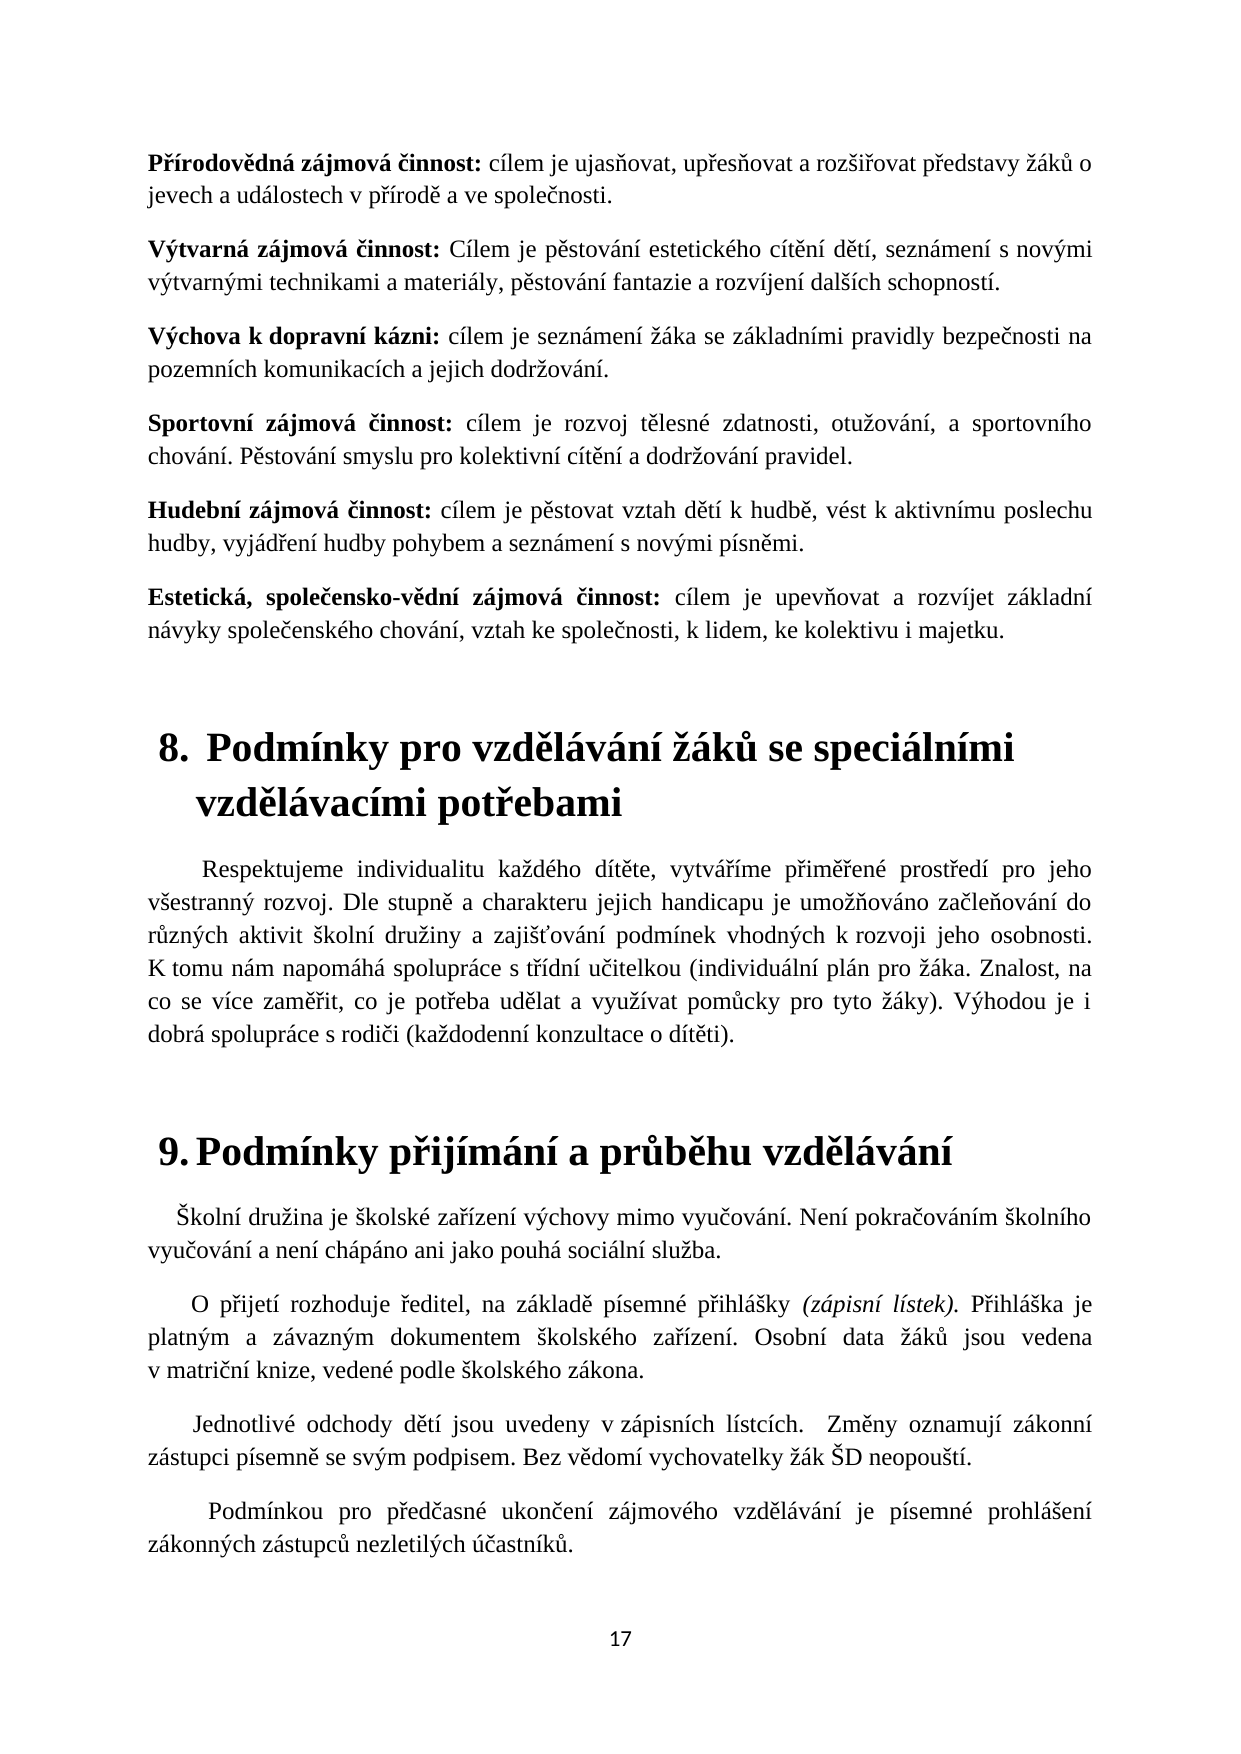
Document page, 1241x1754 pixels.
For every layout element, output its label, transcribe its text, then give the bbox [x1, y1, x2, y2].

text Jednotlivé odchody dětí jsou uvedeny v zápisních lístcích. Změny oznamují zákonní zástupci písemně se svým podpisem. Bez vědomí vychovatelky žák ŠD neopouští. [148, 1409, 1093, 1471]
text Hudební zájmová činnost: cílem je pěstovat vztah dětí k hudbě, vést k aktivnímu poslechu hudby, vyjádření hudby pohybem a seznámení s novými písněmi. [148, 495, 1093, 557]
list Podmínky přijímání a průběhu vzdělávání [158, 1127, 1093, 1174]
text Respektujeme individualitu každého dítěte, vytváříme přiměřené prostředí pro jeho všestranný rozvoj. Dle stupně a charakteru jejich handicapu je umožňováno začleňování do různých aktivit školní družiny a zajišťování podmínek vhodných k rozvoji jeho osobnosti. K tomu nám napomáhá spolupráce s třídní učitelkou (individuální plán pro žáka. Znalost, na co se více zaměřit, co je potřeba udělat a využívat pomůcky pro tyto žáky). Výhodou je i dobrá spolupráce s rodiči (každodenní konzultace o dítěti). [148, 854, 1093, 1048]
text Přírodovědná zájmová činnost: cílem je ujasňovat, upřesňovat a rozšiřovat představy žáků o jevech a událostech v přírodě a ve společnosti. [148, 148, 1093, 209]
text Výchova k dopravní kázni: cílem je seznámení žáka se základními pravidly bezpečnosti na pozemních komunikacích a jejich dodržování. [148, 321, 1093, 383]
text Výtvarná zájmová činnost: Cílem je pěstování estetického cítění dětí, seznámení s novými výtvarnými technikami a materiály, pěstování fantazie a rozvíjení dalších schopností. [148, 234, 1093, 296]
text Estetická, společensko-vědní zájmová činnost: cílem je upevňovat a rozvíjet základní návyky společenského chování, vztah ke společnosti, k lidem, ke kolektivu i majetku. [148, 582, 1093, 644]
text Školní družina je školské zařízení výchovy mimo vyučování. Není pokračováním školního vyučování a není chápáno ani jako pouhá sociální služba. [148, 1202, 1093, 1264]
list Podmínky pro vzdělávání žáků se speciálními vzdělávacími potřebami [158, 723, 1093, 826]
text O přijetí rozhoduje ředitel, na základě písemné přihlášky (zápisní lístek). Přihláška je platným a závazným dokumentem školského zařízení. Osobní data žáků jsou vedena v matriční knize, vedené podle školského zákona. [148, 1289, 1093, 1384]
text Sportovní zájmová činnost: cílem je rozvoj tělesné zdatnosti, otužování, a sportovního chování. Pěstování smyslu pro kolektivní cítění a dodržování pravidel. [148, 408, 1093, 470]
text Podmínkou pro předčasné ukončení zájmového vzdělávání je písemné prohlášení zákonných zástupců nezletilých účastníků. [148, 1496, 1093, 1558]
